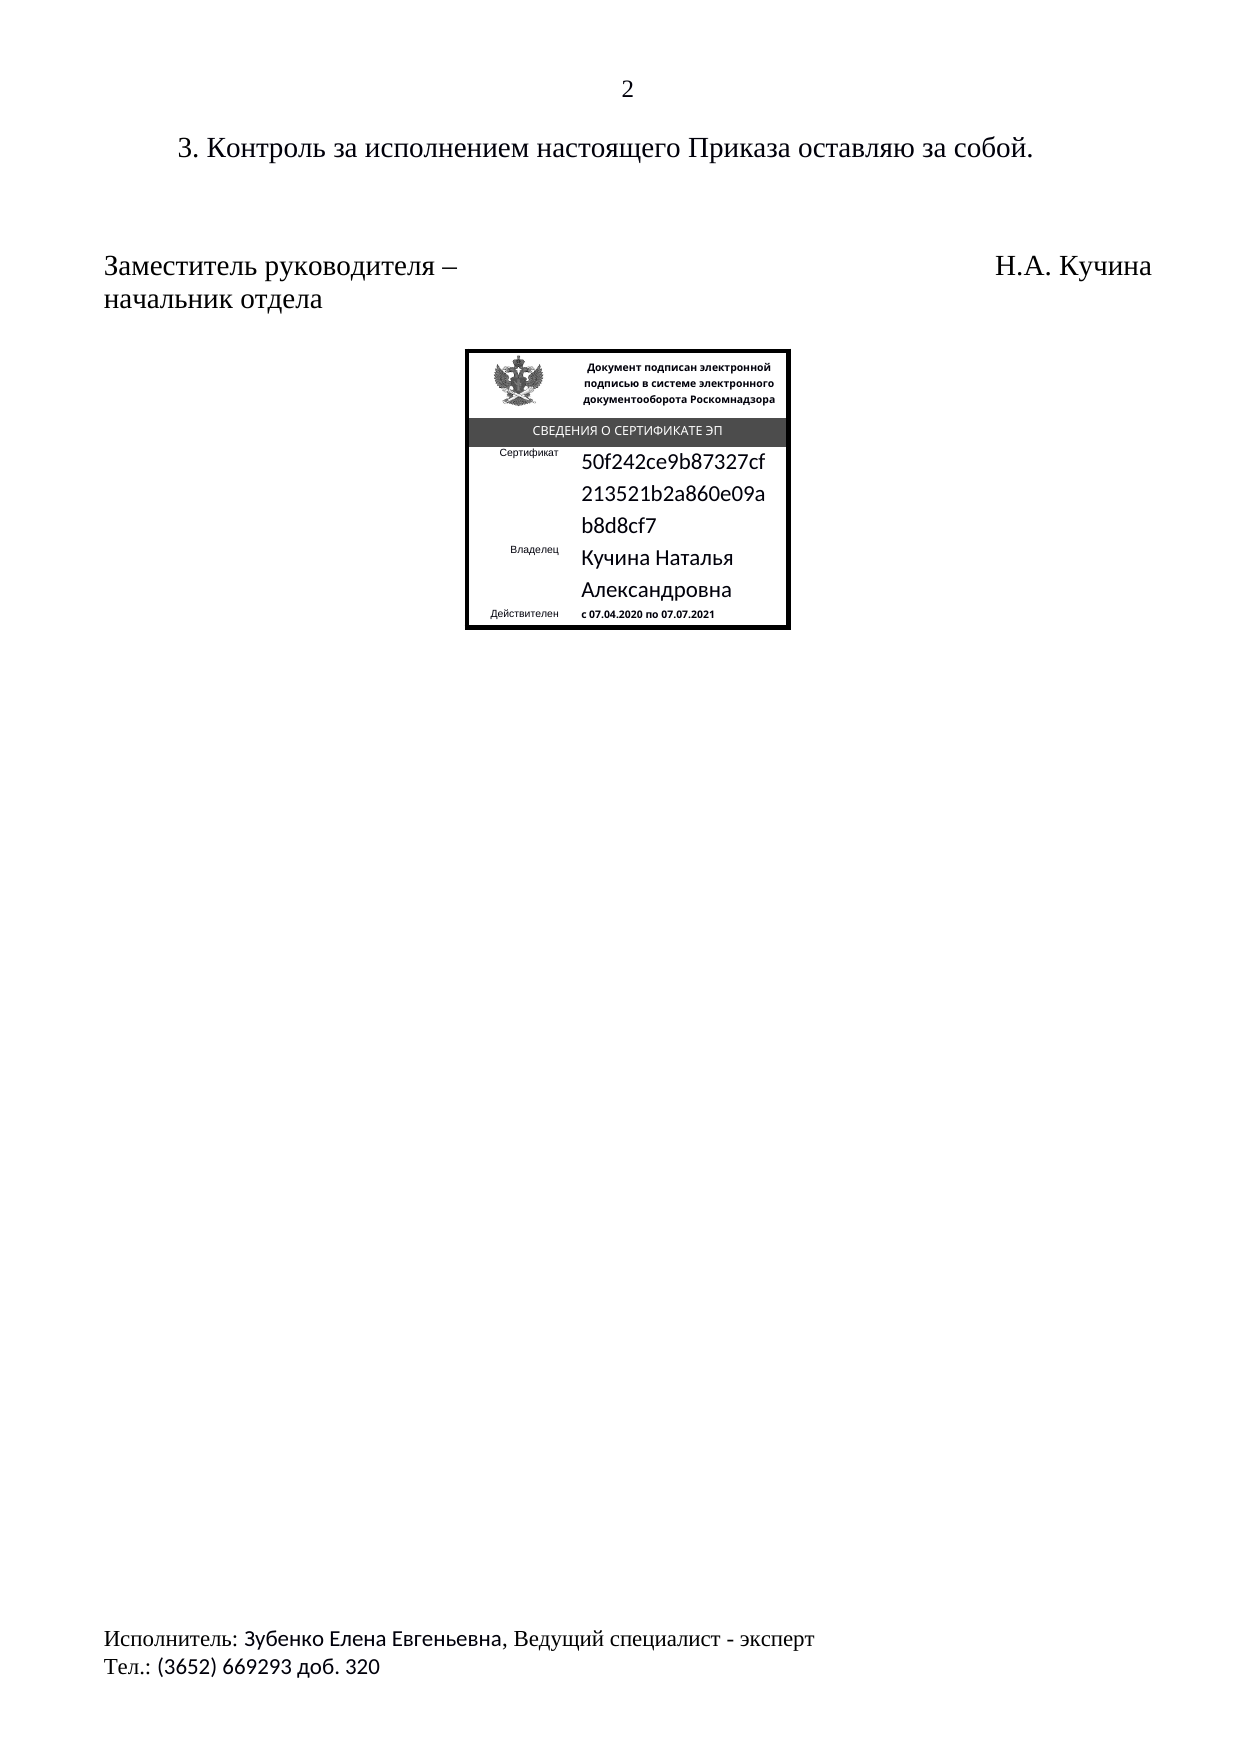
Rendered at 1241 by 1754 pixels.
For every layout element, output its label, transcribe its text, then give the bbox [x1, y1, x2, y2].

table_cell [570, 607, 786, 625]
text 3. Контроль за исполнением настоящего Приказа оставляю за собой. [103, 131, 1152, 164]
table_header Н.А. Кучина [628, 248, 1163, 315]
table_header Документ подписан электронной подписью в системе электронного документооборота Роскомнадзора [570, 353, 786, 417]
table_cell Владелец [469, 543, 570, 607]
table_cell Действителен [469, 607, 570, 625]
table_header Заместитель руководителя – начальник отдела [92, 248, 628, 315]
picture [478, 353, 559, 408]
table_cell СВЕДЕНИЯ О СЕРТИФИКАТЕ ЭП [469, 418, 786, 447]
table_cell [570, 447, 786, 543]
table_cell Сертификат [469, 447, 570, 543]
table_cell [570, 543, 786, 607]
table_header [469, 353, 570, 417]
